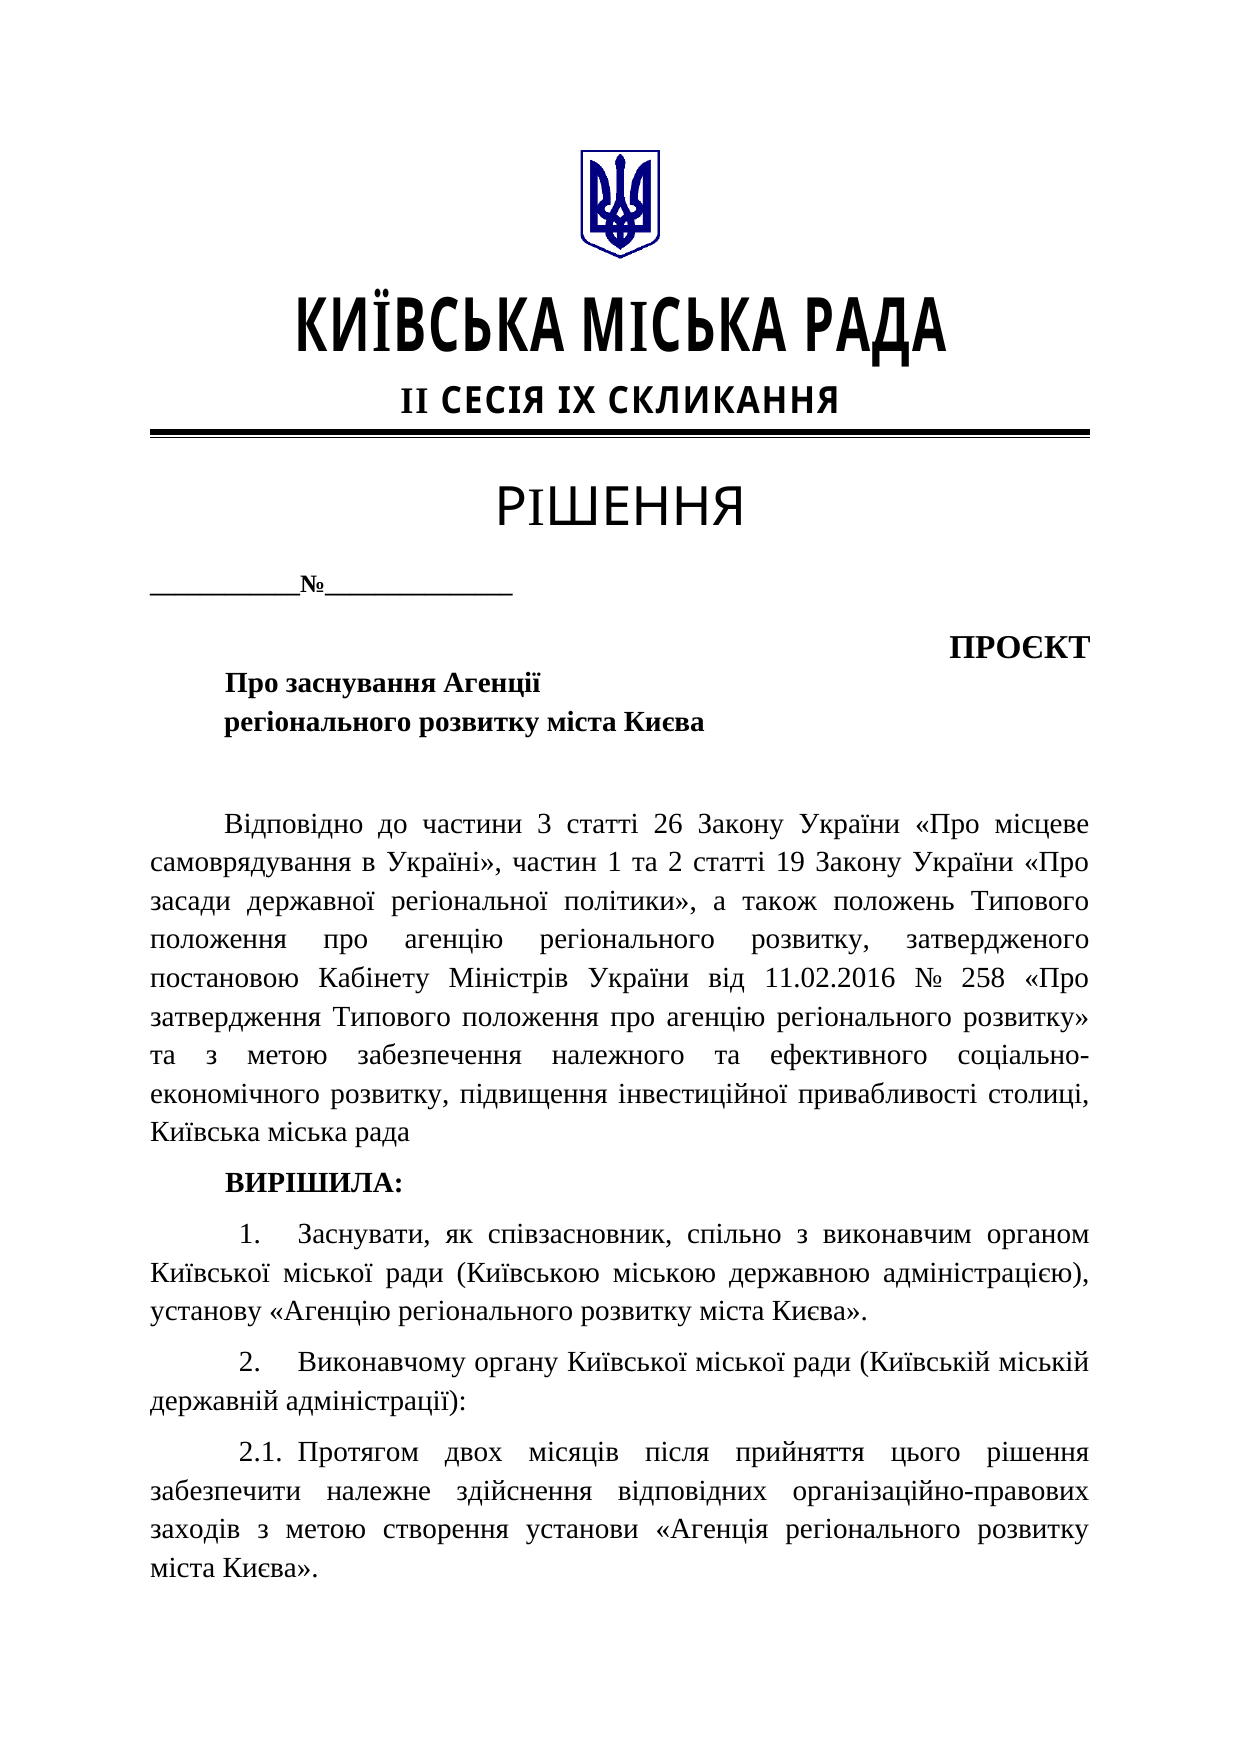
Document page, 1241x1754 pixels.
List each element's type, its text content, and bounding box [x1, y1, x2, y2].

text Відповідно до частини 3 статті 26 Закону України «Про місцеве самоврядування в Україні», частин 1 та 2 статті 19 Закону України «Про засади державної регіональної політики», а також положень Типового положення про агенцію регіонального розвитку, затвердженого постановою Кабінету Міністрів України від 11.02.2016 № 258 «Про затвердження Типового положення про агенцію регіонального розвитку» та з метою забезпечення належного та ефективного соціально-економічного розвитку, підвищення інвестиційної привабливості столиці, Київська міська рада [150, 806, 1090, 1148]
text ВИРІШИЛА: [150, 1165, 1090, 1199]
list Заснувати, як співзасновник, спільно з виконавчим органом Київської міської ради (Київською міською державною адміністрацією), установу «Агенцію регіонального розвитку міста Києва». [150, 1216, 1090, 1327]
list Протягом двох місяців після прийняття цього рішення забезпечити належне здійснення відповідних організаційно-правових заходів з метою створення установи «Агенція регіонального розвитку міста Києва». [150, 1434, 1090, 1583]
text ПРОЄКТ [150, 627, 1090, 665]
list Виконавчому органу Київської міської ради (Київській міській державній адміністрації): [150, 1344, 1090, 1417]
text РІШЕННЯ [150, 467, 1090, 541]
picture [580, 150, 660, 259]
subtitle ІІ СЕСIЯ IХ СКЛИКАННЯ [150, 374, 1090, 429]
text Про заснування Агенції регіонального розвитку міста Києва [224, 665, 741, 737]
text КИЇВСЬКА МІСЬКА РАДА [150, 271, 1090, 374]
text ____________№_______________ [150, 569, 1090, 598]
